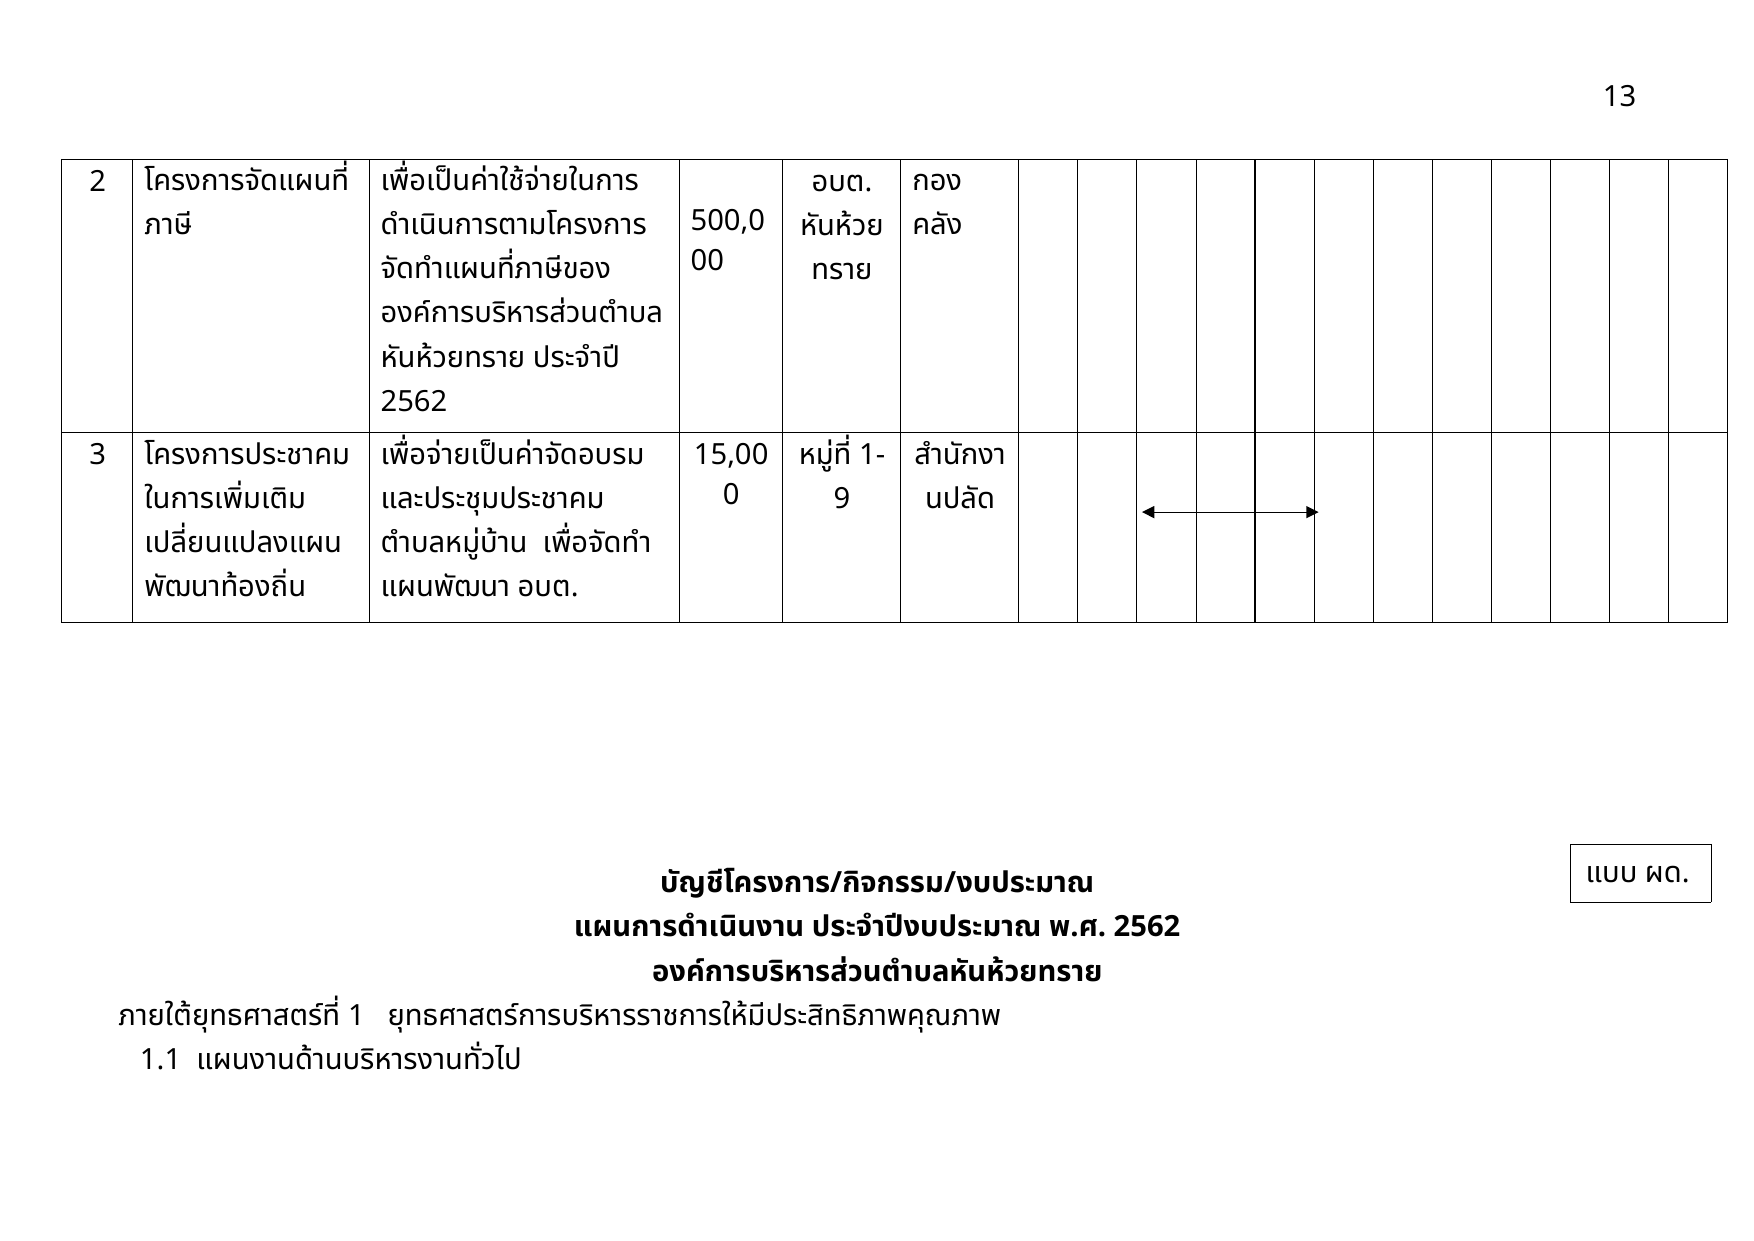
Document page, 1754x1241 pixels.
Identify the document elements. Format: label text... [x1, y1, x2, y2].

table_cell [1197, 433, 1254, 512]
text องค์การบริหารส่วนตำบลหันห้วยทราย [118, 950, 1636, 994]
table_cell [1551, 433, 1609, 622]
table_cell เพื่อเป็นค่าใช้จ่ายในการดำเนินการตามโครงการจัดทำแผนที่ภาษีขององค์การบริหารส่วนตำบลหันห้วยทราย ประจำปี 2562 [370, 160, 679, 432]
table_cell [1019, 160, 1077, 432]
table_cell [1433, 160, 1491, 432]
table_cell [1492, 433, 1550, 622]
table_cell 2 [62, 160, 132, 432]
table_cell โครงการประชาคมในการเพิ่มเติม เปลี่ยนแปลงแผนพัฒนาท้องถิ่น [133, 433, 369, 622]
table_cell [1551, 160, 1609, 432]
text 1.1 แผนงานด้านบริหารงานทั่วไป [132, 1038, 1636, 1083]
table_cell [1078, 160, 1136, 432]
table_cell [1256, 160, 1314, 432]
table_cell [1610, 433, 1668, 622]
table_cell หมู่ที่ 1-9 [783, 433, 900, 622]
table_cell [1078, 433, 1136, 622]
table_cell [1610, 160, 1668, 432]
table_cell [1433, 433, 1491, 622]
table_cell [1492, 160, 1550, 432]
table_cell 15,000 [680, 433, 782, 622]
table_cell [1374, 160, 1432, 432]
table_cell [1256, 513, 1314, 622]
table_cell [1669, 433, 1727, 622]
subtitle บัญชีโครงการ/กิจกรรม/งบประมาณ [118, 861, 1636, 906]
table_cell [1374, 433, 1432, 622]
table_cell โครงการจัดแผนที่ภาษี [133, 160, 369, 432]
table_cell อบต. หันห้วยทราย [783, 160, 900, 432]
table_cell [1197, 513, 1254, 622]
table_cell 500,000 [680, 160, 782, 432]
table_cell [1256, 433, 1314, 512]
table_cell [1019, 433, 1077, 622]
table_cell กองคลัง [901, 160, 1018, 432]
table_cell 3 [62, 433, 132, 622]
table_cell [1137, 433, 1196, 622]
table_cell [1669, 160, 1727, 432]
table_cell [1315, 160, 1373, 432]
table_cell [1315, 433, 1373, 622]
table_cell สำนักงานปลัด [901, 433, 1018, 622]
table_cell [1197, 160, 1254, 432]
table_cell [1137, 160, 1196, 432]
text ภายใต้ยุทธศาสตร์ที่ 1 ยุทธศาสตร์การบริหารราชการให้มีประสิทธิภาพคุณภาพ [118, 994, 1636, 1038]
table_cell เพื่อจ่ายเป็นค่าจัดอบรมและประชุมประชาคมตำบลหมู่บ้าน เพื่อจัดทำแผนพัฒนา อบต. [370, 433, 679, 622]
text แผนการดำเนินงาน ประจำปีงบประมาณ พ.ศ. 2562 [118, 906, 1636, 950]
